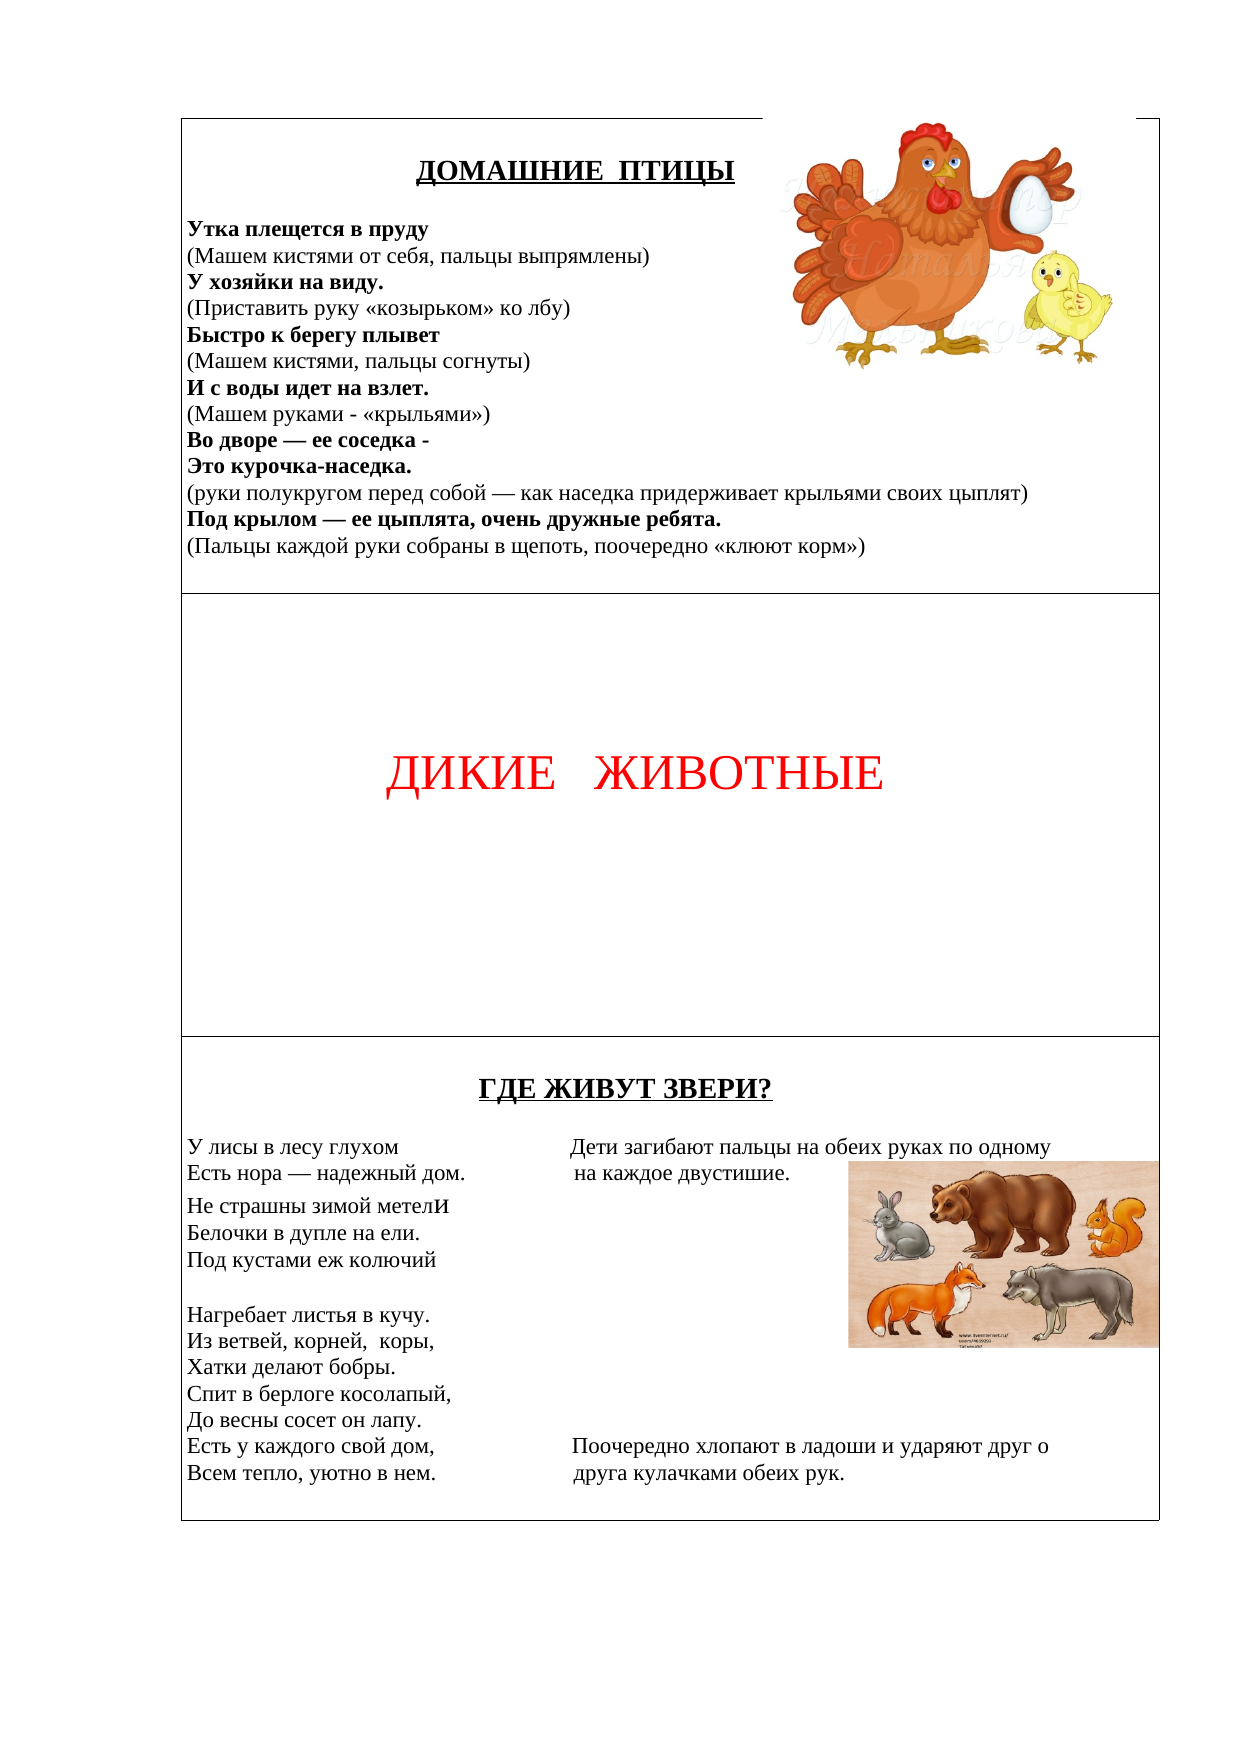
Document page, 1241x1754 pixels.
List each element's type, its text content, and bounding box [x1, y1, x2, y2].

picture [762, 118, 1137, 372]
table_cell ДИКИЕ ЖИВОТНЫЕ [182, 594, 1159, 1036]
table_cell ГДЕ ЖИВУТ ЗВЕРИ? У лисы в лесу глухом Дети загибают пальцы на обеих руках по одному Есть нора — надежный дом. на каждое двустишие. Не страшны зимой метели Белочки в дупле на ели. Под кустами еж колючий Нагребает листья в кучу. Из ветвей, корней, коры, Хатки делают бобры. Спит в берлоге косолапый, До весны сосет он лапу. Есть у каждого свой дом, Поочередно хлопают в ладоши и ударяют друг о Всем тепло, уютно в нем. друга кулачками обеих рук. [182, 1037, 1159, 1520]
table_header ДОМАШНИЕ ПТИЦЫ Утка плещется в пруду (Машем кистями от себя, пальцы выпрямлены) У хозяйки на виду. (Приставить руку «козырьком» ко лбу) Быстро к берегу плывет (Машем кистями, пальцы согнуты) И с воды идет на взлет. (Машем руками - «крыльями») Во дворе — ее соседка - Это курочка-наседка. (руки полукругом перед собой — как наседка придерживает крыльями своих цыплят) Под крылом — ее цыплята, очень дружные ребята. (Пальцы каждой руки собраны в щепоть, поочередно «клюют корм») [182, 119, 1159, 592]
picture [848, 1161, 1159, 1348]
